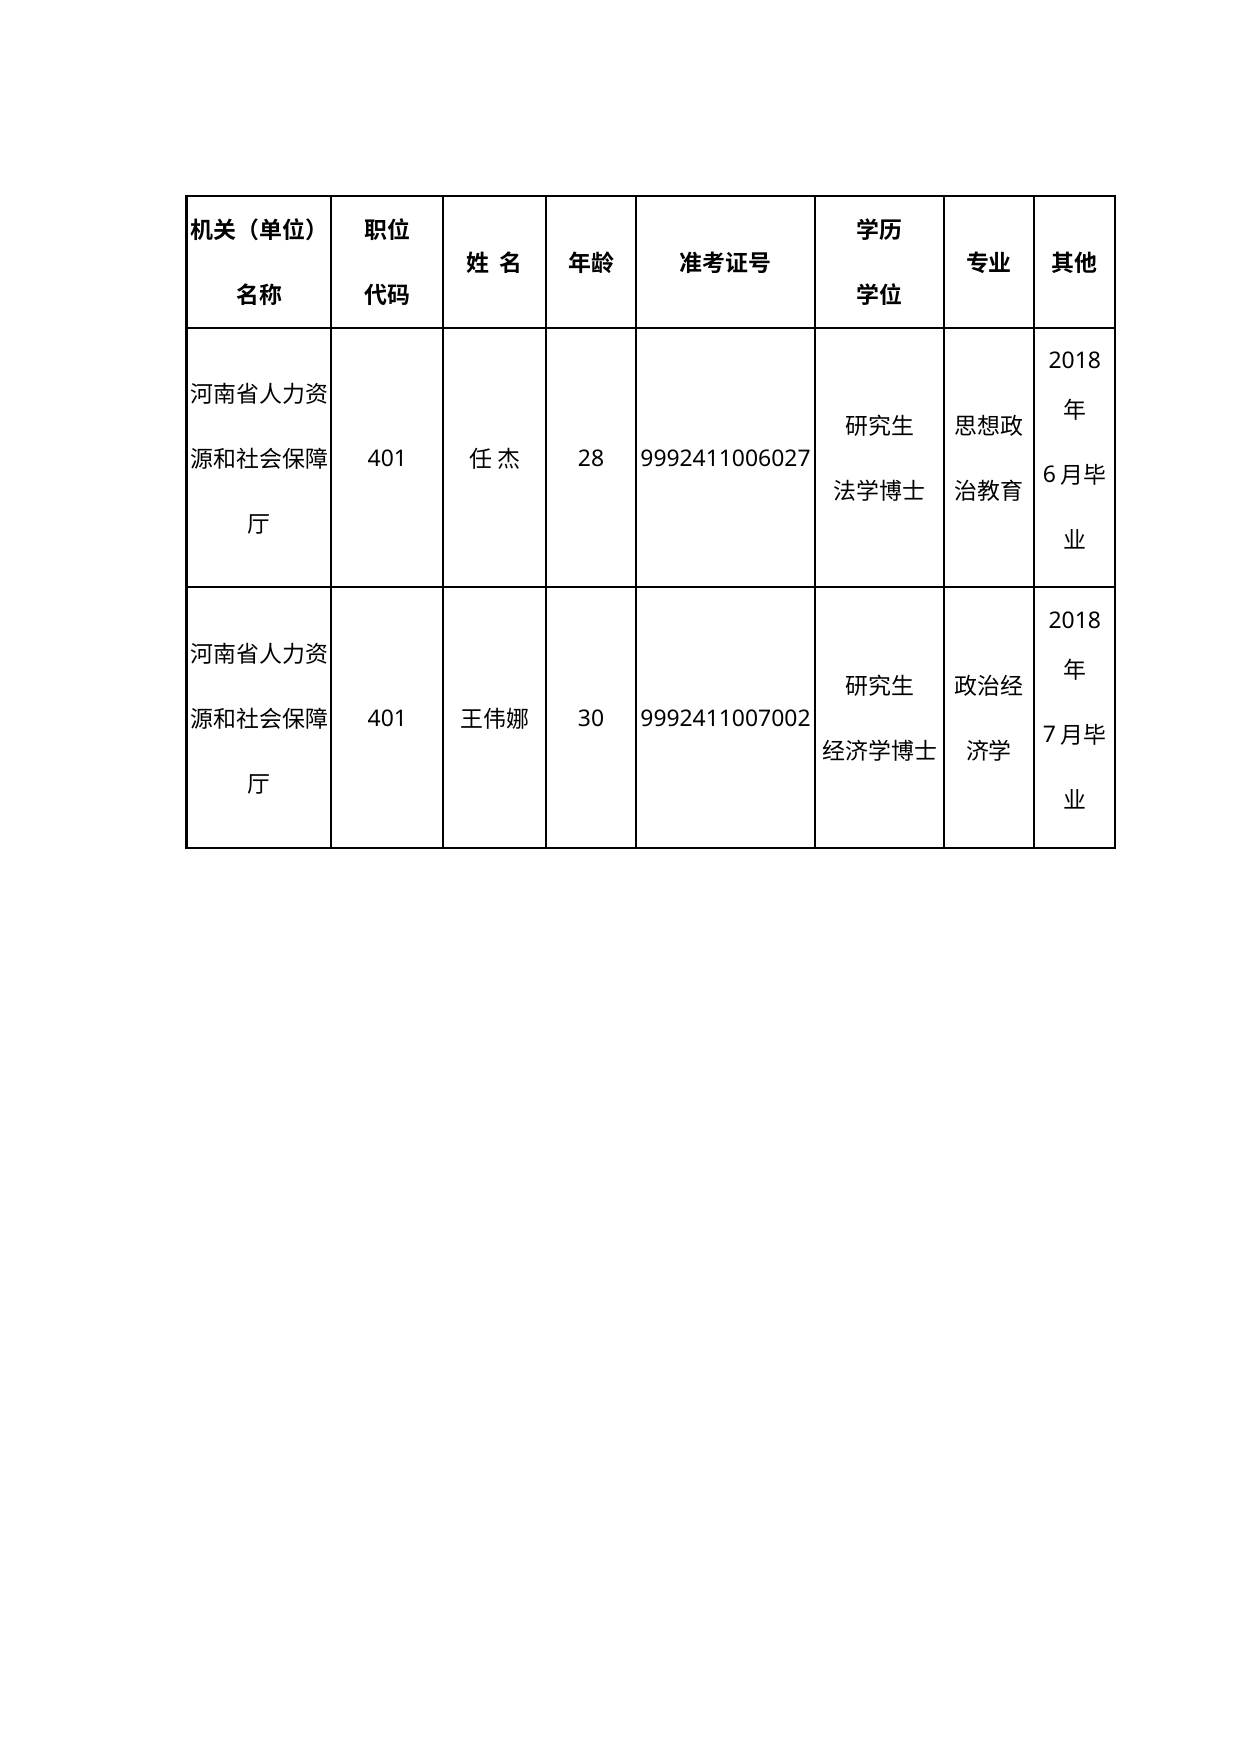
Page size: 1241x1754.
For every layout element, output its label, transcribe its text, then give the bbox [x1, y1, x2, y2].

table_header 机关（单位） 名称 [188, 197, 330, 327]
table_cell 30 [547, 588, 635, 847]
table_cell 任 杰 [444, 329, 545, 586]
table_header 年龄 [547, 197, 635, 327]
table_cell 2018年 6月毕业 [1035, 329, 1114, 586]
table_header 职位 代码 [332, 197, 442, 327]
table_header 准考证号 [637, 197, 814, 327]
table_cell 401 [332, 329, 442, 586]
table_header 专业 [945, 197, 1033, 327]
table_cell 28 [547, 329, 635, 586]
table_cell 王伟娜 [444, 588, 545, 847]
table_cell 研究生 法学博士 [816, 329, 943, 586]
table_cell 河南省人力资源和社会保障厅 [188, 588, 330, 847]
table_header 姓 名 [444, 197, 545, 327]
table_cell 河南省人力资源和社会保障厅 [188, 329, 330, 586]
table_cell 政治经济学 [945, 588, 1033, 847]
table_header 学历 学位 [816, 197, 943, 327]
table_header 其他 [1035, 197, 1114, 327]
table_cell 401 [332, 588, 442, 847]
table_cell 研究生 经济学博士 [816, 588, 943, 847]
table_cell 思想政治教育 [945, 329, 1033, 586]
table_cell 2018年 7月毕业 [1035, 588, 1114, 847]
table_cell 9992411006027 [637, 329, 814, 586]
table_cell 9992411007002 [637, 588, 814, 847]
